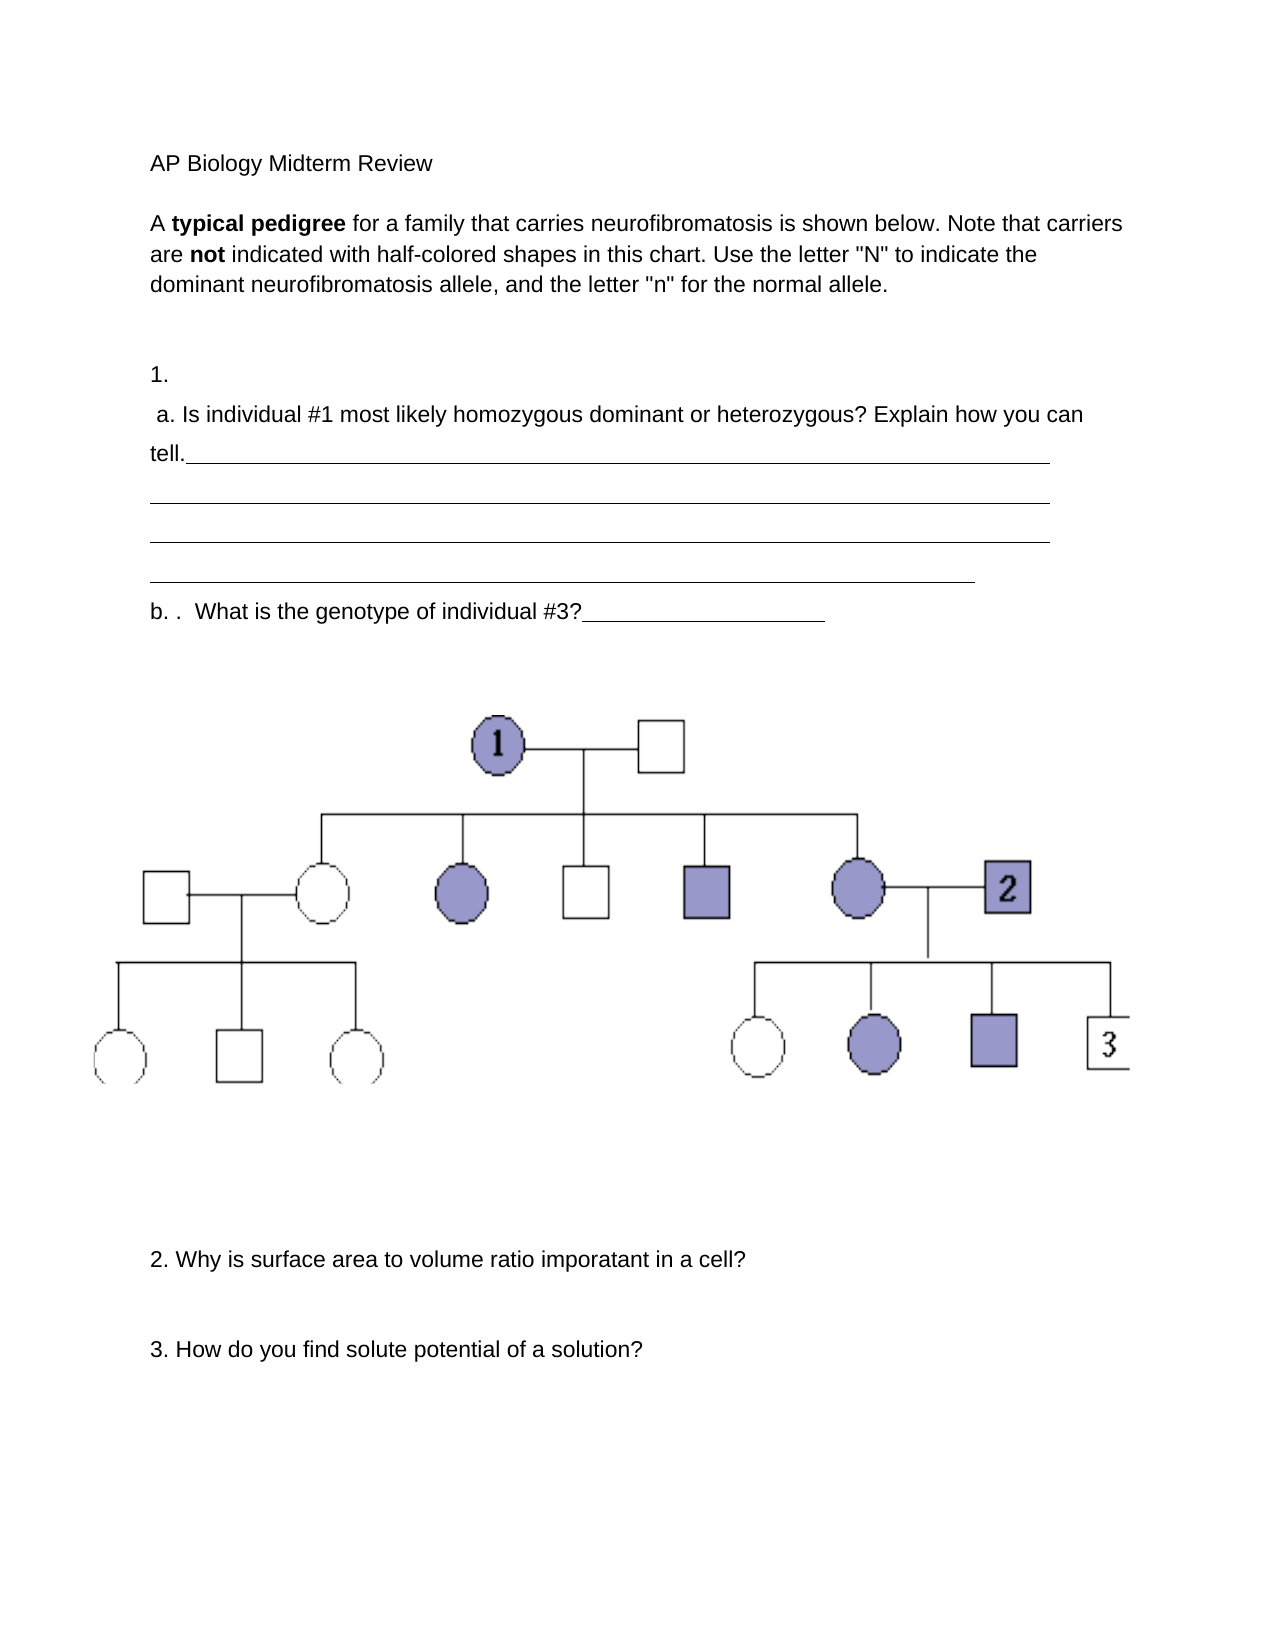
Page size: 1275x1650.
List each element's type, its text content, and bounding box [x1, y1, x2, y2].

text AP Biology Midterm Review [150, 150, 1125, 176]
text 2. Why is surface area to volume ratio imporatant in a cell? [150, 1246, 1125, 1272]
text b. . What is the genotype of individual #3? [150, 598, 1125, 625]
text a. Is individual #1 most likely homozygous dominant or heterozygous? Explain how you can tell. [150, 401, 1125, 585]
picture [93, 715, 1130, 1084]
text A typical pedigree for a family that carries neurofibromatosis is shown below. Note that carriers are not indicated with half-colored shapes in this chart. Use the letter "N" to indicate the dominant neurofibromatosis allele, and the letter "n" for the normal allele. [150, 210, 1125, 297]
text 1. [150, 361, 1125, 388]
text 3. How do you find solute potential of a solution? [150, 1336, 1125, 1363]
